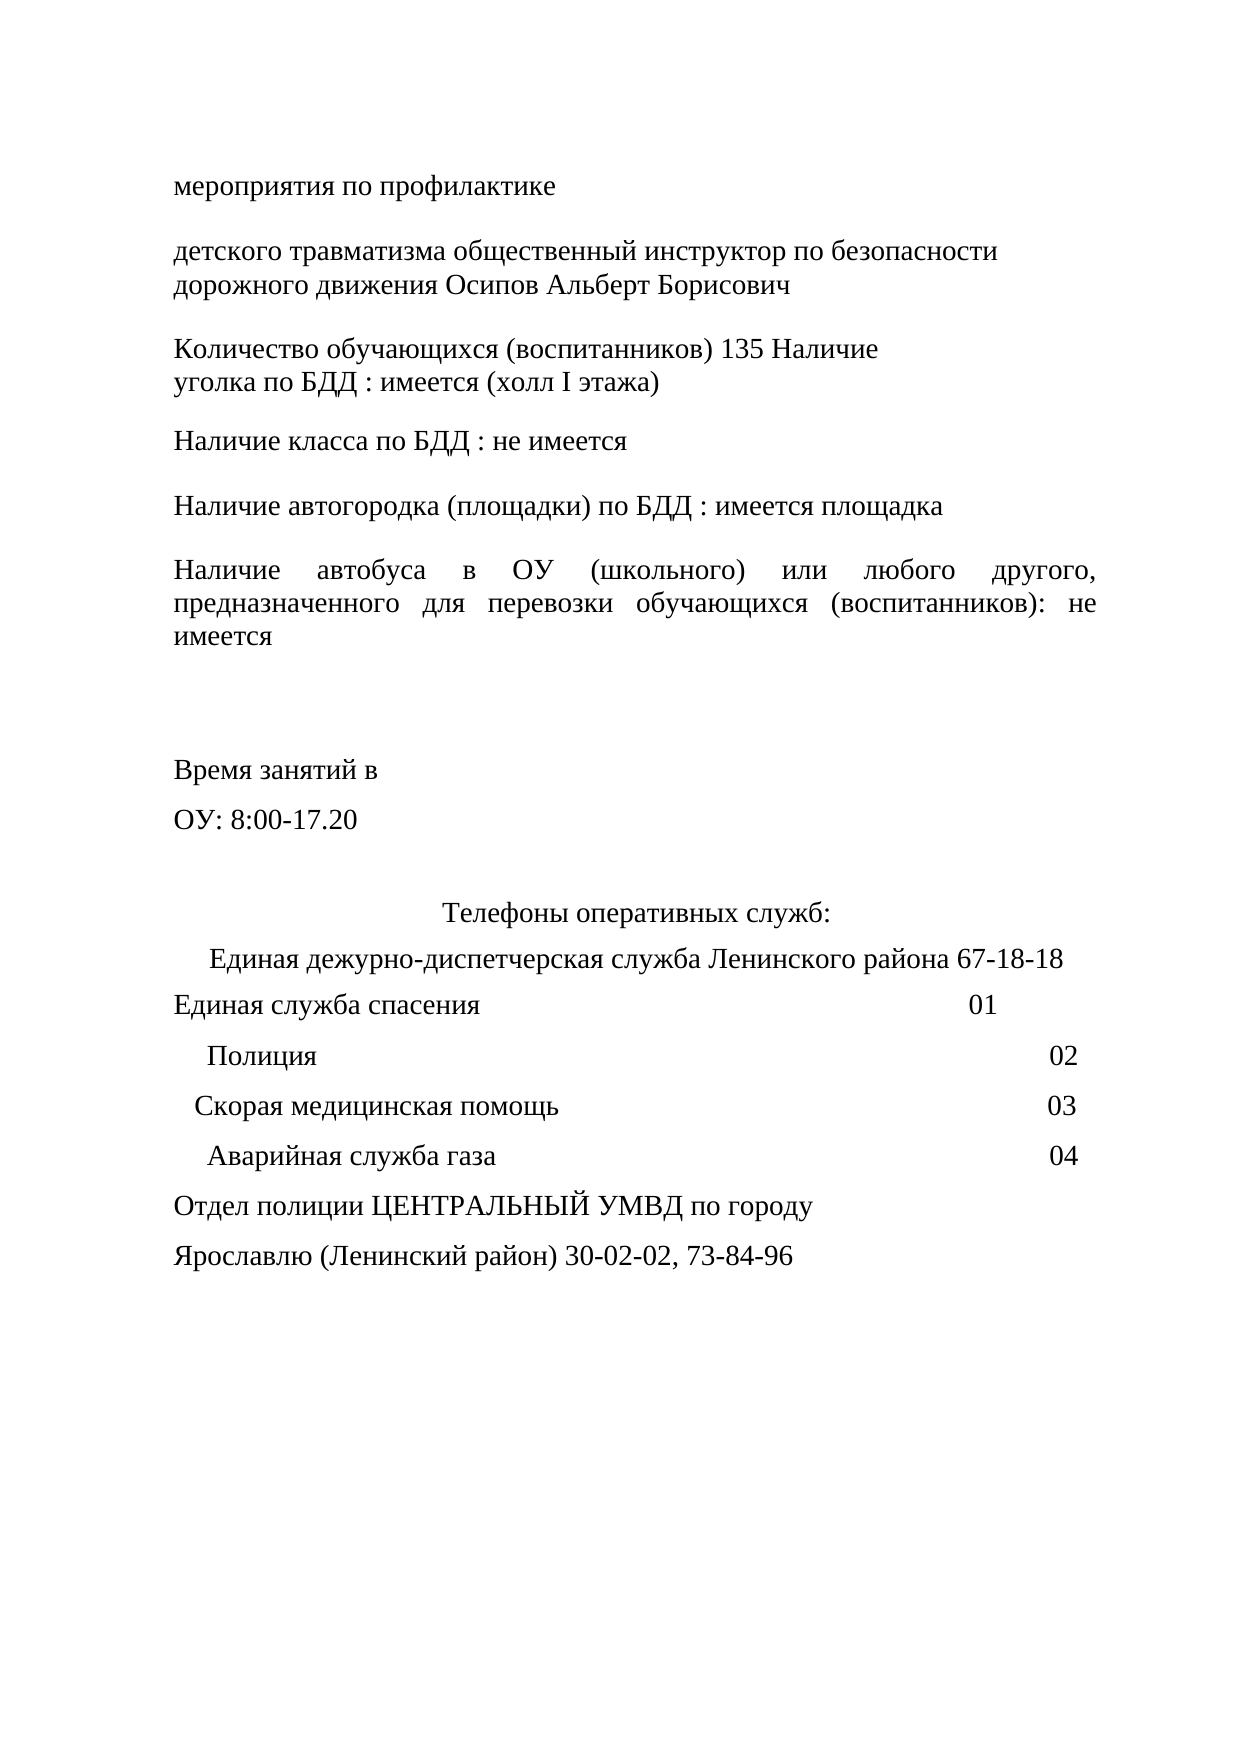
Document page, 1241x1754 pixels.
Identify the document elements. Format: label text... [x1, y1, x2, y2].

text мероприятия по профилактике [173, 169, 558, 202]
text детского травматизма общественный инструктор по безопасности дорожного движения Осипов Альберт Борисович [173, 234, 1097, 301]
text Единая служба спасения 01 [173, 974, 1097, 1025]
text Полиция 02 [207, 1025, 1097, 1075]
text Время занятий в ОУ: 8:00-17.20 [173, 740, 408, 839]
text Телефоны оперативных служб: [175, 899, 1097, 929]
text Количество обучающихся (воспитанников) 135 Наличие уголка по БДД : имеется (холл I этажа) [173, 332, 922, 398]
text Наличие класса по БДД : не имеется [173, 427, 1097, 456]
text Наличие автобуса в ОУ (школьного) или любого другого, предназначенного для перевозки обучающихся (воспитанников): не имеется [173, 553, 1097, 652]
text Аварийная служба газа 04 [207, 1125, 1097, 1175]
text Отдел полиции ЦЕНТРАЛЬНЫЙ УМВД по городу Ярославлю (Ленинский район) 30-02-02, 73-84-96 [173, 1175, 941, 1275]
text Единая дежурно-диспетчерская служба Ленинского района 67-18-18 [175, 945, 1097, 974]
text Наличие автогородка (площадки) по БДД : имеется площадка [173, 492, 1097, 521]
text Скорая медицинская помощь 03 [194, 1075, 1097, 1125]
